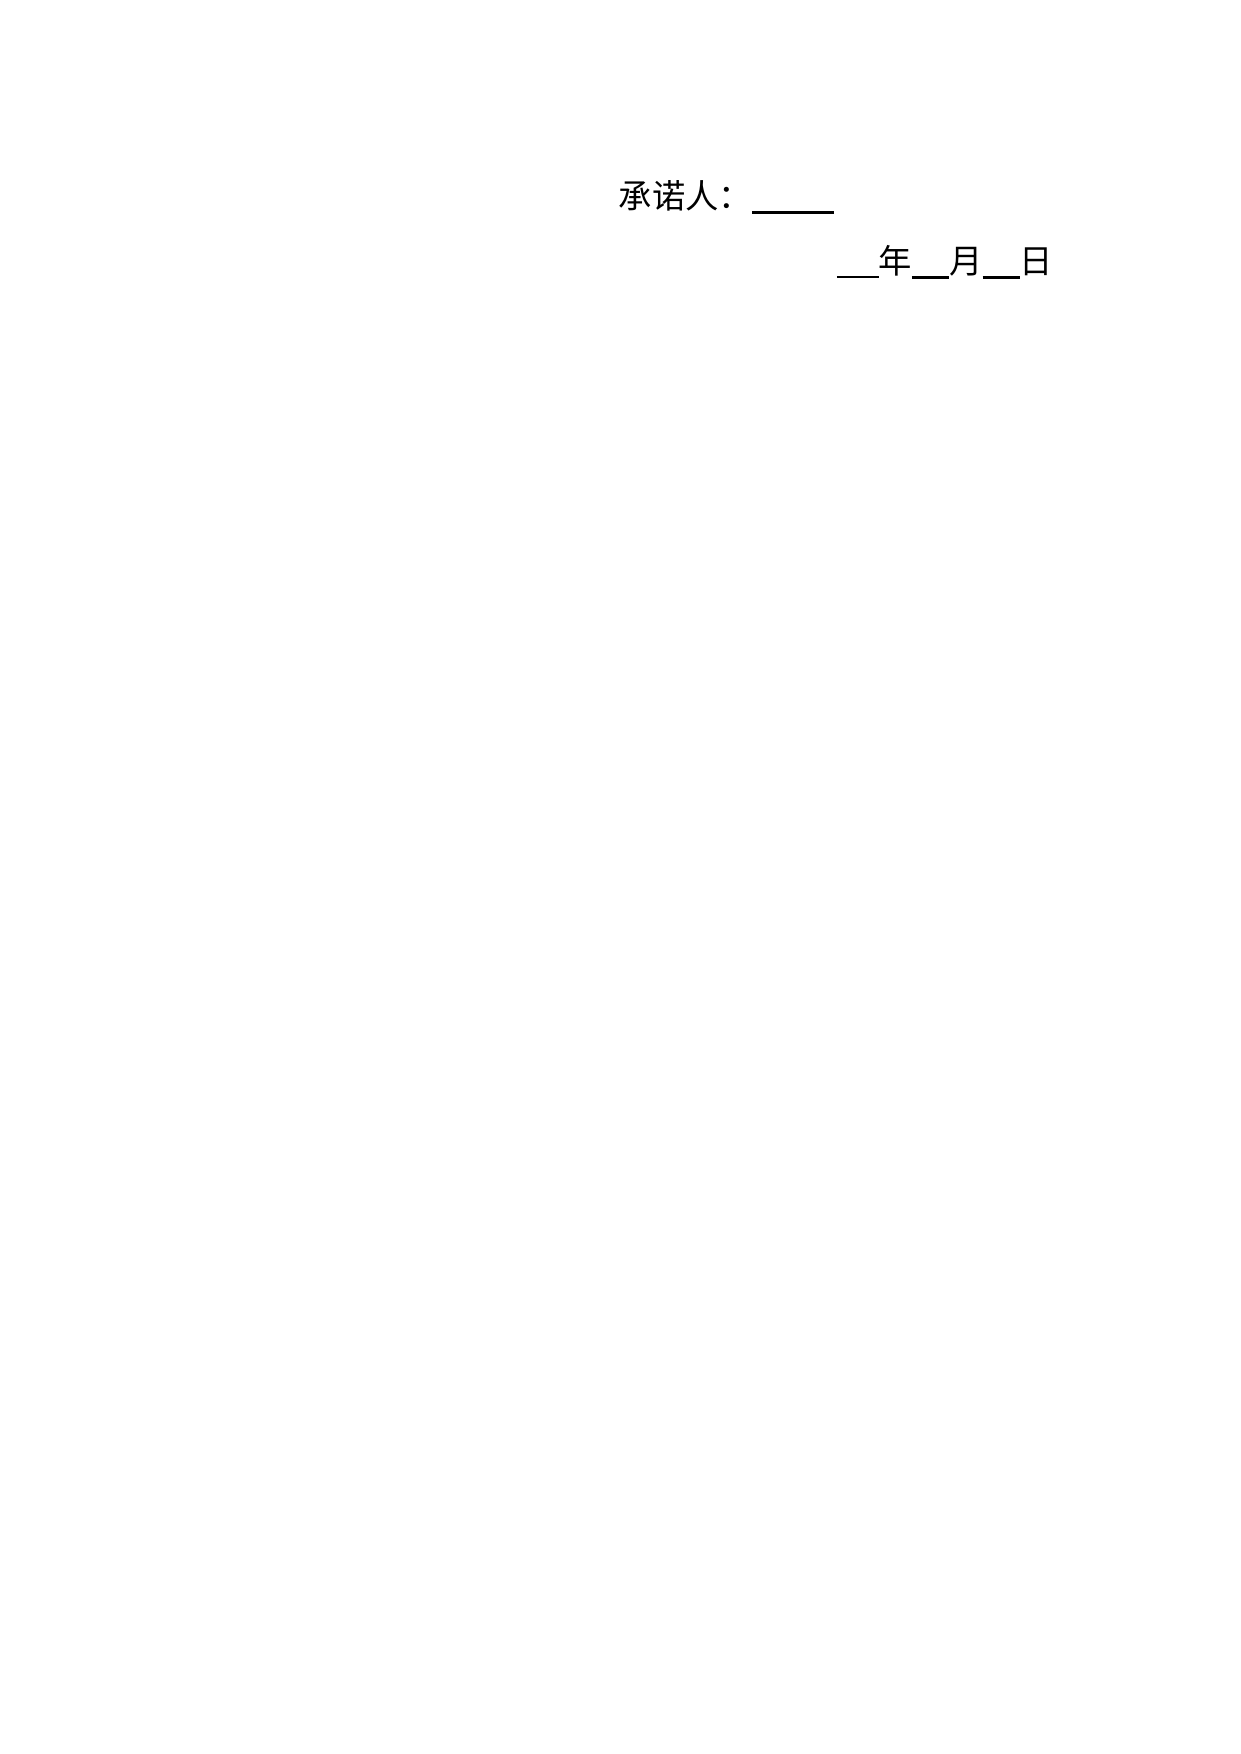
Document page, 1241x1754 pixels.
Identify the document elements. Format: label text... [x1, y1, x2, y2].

text 承诺人： [176, 162, 1053, 227]
text 年 月 日 [176, 227, 1053, 292]
